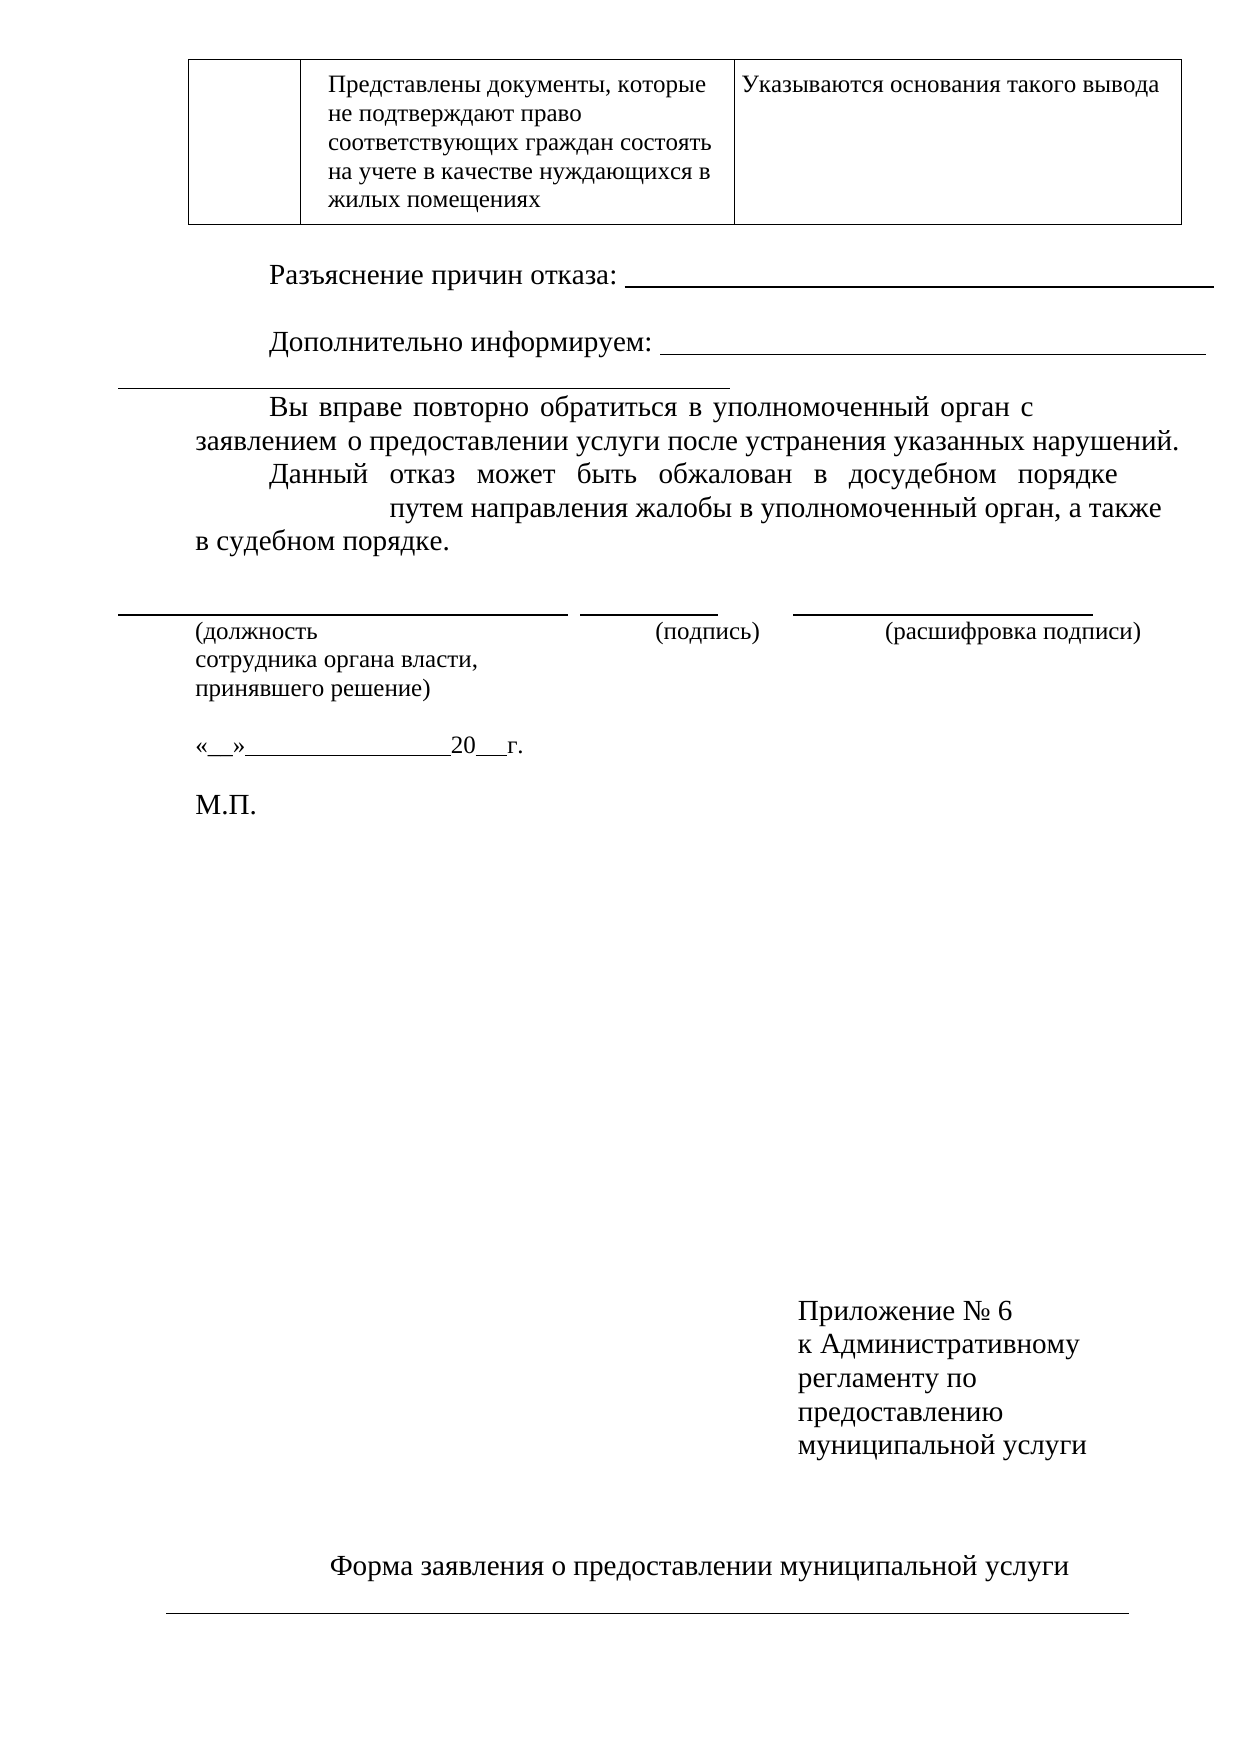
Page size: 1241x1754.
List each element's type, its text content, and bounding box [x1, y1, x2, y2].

text Разъяснение причин отказа: [269, 257, 1181, 291]
table_cell Представлены документы, которые не подтверждают право соответствующих граждан состоять на учете в качестве нуждающихся в жилых помещениях [301, 60, 734, 224]
text Данный отказ может быть обжалован в досудебном порядке путем направления жалобы в уполномоченный орган, а также в судебном порядке. [195, 456, 1181, 557]
text (должность (подпись) (расшифровка подписи) сотрудника органа власти, [195, 610, 1181, 673]
table_cell [189, 60, 300, 224]
text к Административному регламенту по предоставлению муниципальной услуги [798, 1327, 1181, 1461]
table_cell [735, 60, 1181, 224]
text Приложение № 6 [798, 1293, 1181, 1327]
text Дополнительно информируем: [269, 324, 1181, 358]
text принявшего решение) [195, 673, 1181, 702]
text «__» 20 г. [195, 730, 1181, 759]
subtitle Форма заявления о предоставлении муниципальной услуги [217, 1548, 1181, 1582]
text Вы вправе повторно обратиться в уполномоченный орган с заявлением о предоставлении услуги после устранения указанных нарушений. [195, 384, 1181, 456]
text М.П. [195, 787, 1181, 821]
